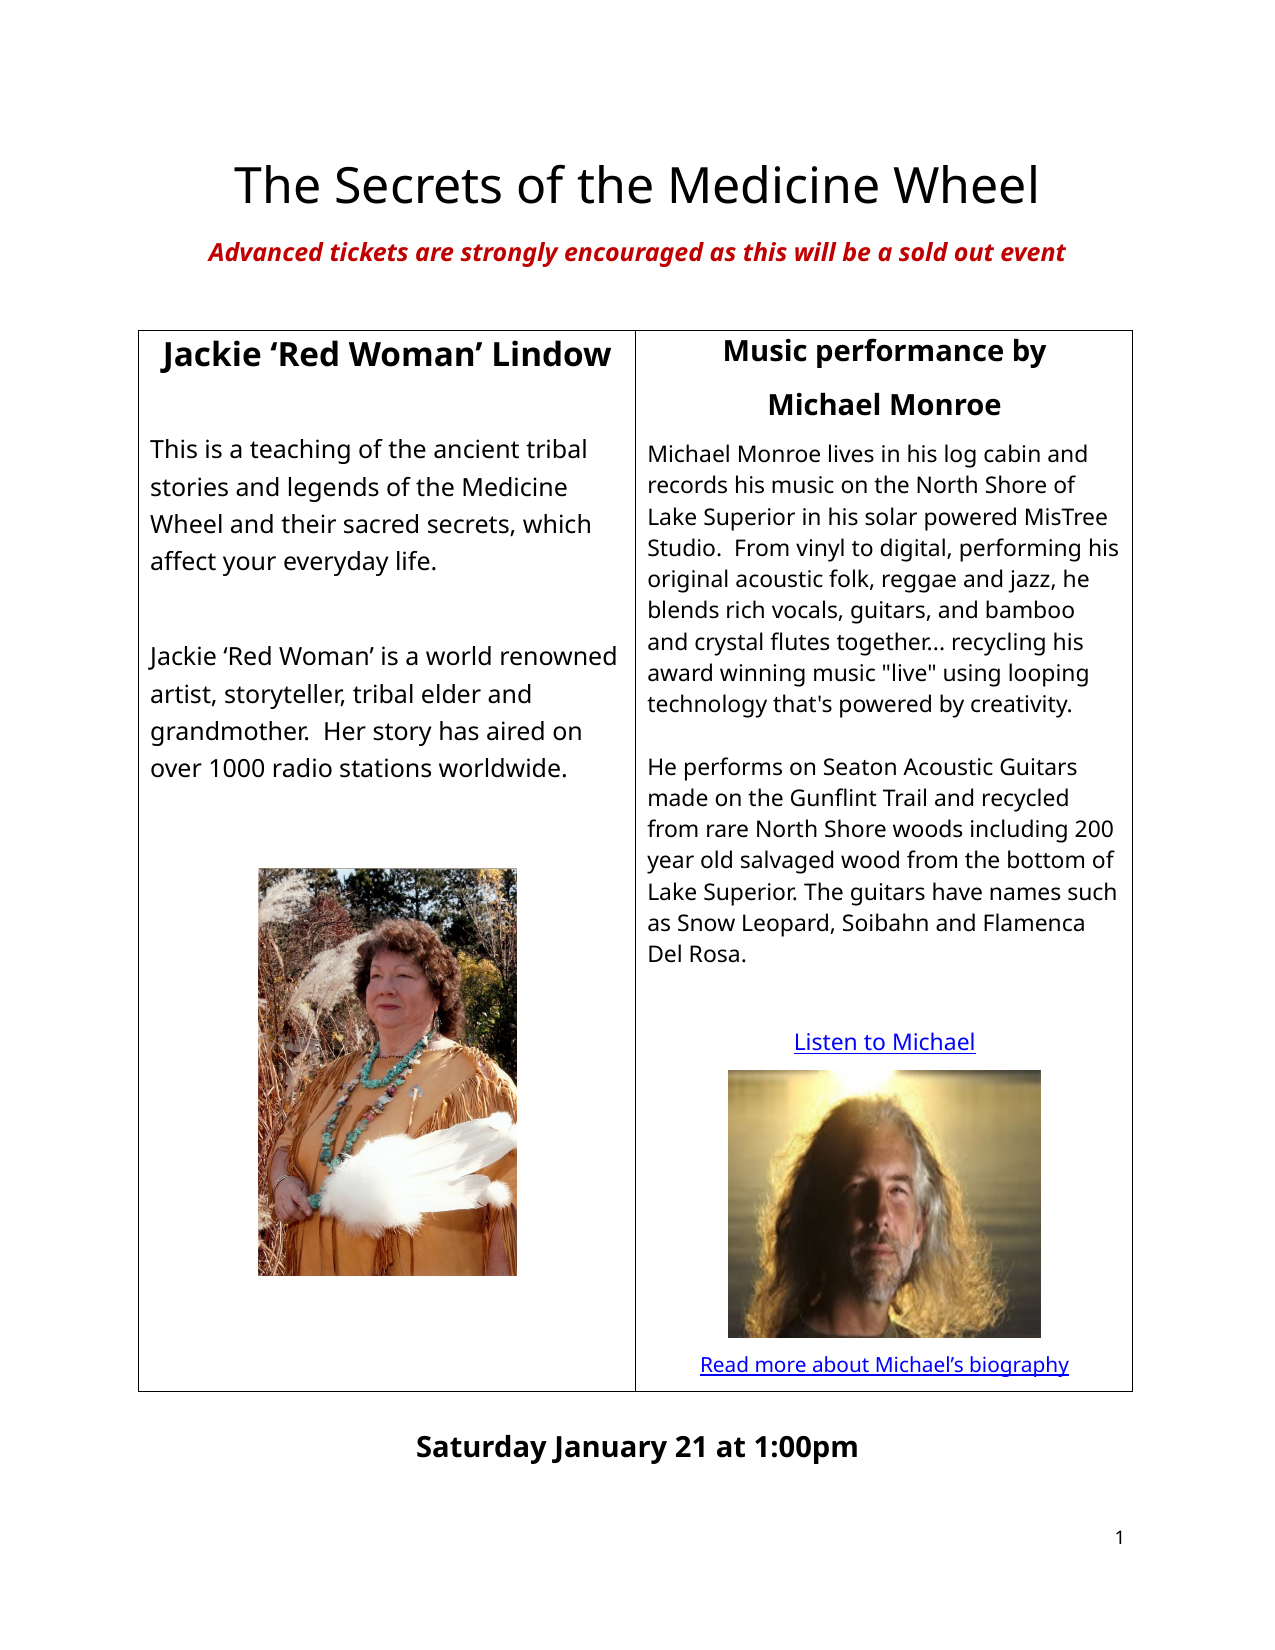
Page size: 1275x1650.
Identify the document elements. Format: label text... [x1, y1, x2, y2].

text Advanced tickets are strongly encouraged as this will be a sold out event [150, 235, 1125, 269]
picture [728, 1070, 1041, 1338]
text Saturday January 21 at 1:00pm [150, 1427, 1125, 1466]
table_header Jackie ‘Red Woman’ Lindow This is a teaching of the ancient tribal stories and legends of the Medicine Wheel and their sacred secrets, which affect your everyday life. Jackie ‘Red Woman’ is a world renowned artist, storyteller, tribal elder and grandmother. Her story has aired on over 1000 radio stations worldwide. [139, 331, 635, 1391]
picture [258, 868, 517, 1276]
table_header Music performance by Michael Monroe Michael Monroe lives in his log cabin and records his music on the North Shore of Lake Superior in his solar powered MisTree Studio. From vinyl to digital, performing his original acoustic folk, reggae and jazz, he blends rich vocals, guitars, and bamboo and crystal flutes together... recycling his award winning music "live" using looping technology that's powered by creativity. He performs on Seaton Acoustic Guitars made on the Gunflint Trail and recycled from rare North Shore woods including 200 year old salvaged wood from the bottom of Lake Superior. The guitars have names such as Snow Leopard, Soibahn and Flamenca Del Rosa. Listen to Michael Read more about Michael’s biography [636, 331, 1132, 1391]
text The Secrets of the Medicine Wheel [150, 150, 1125, 218]
